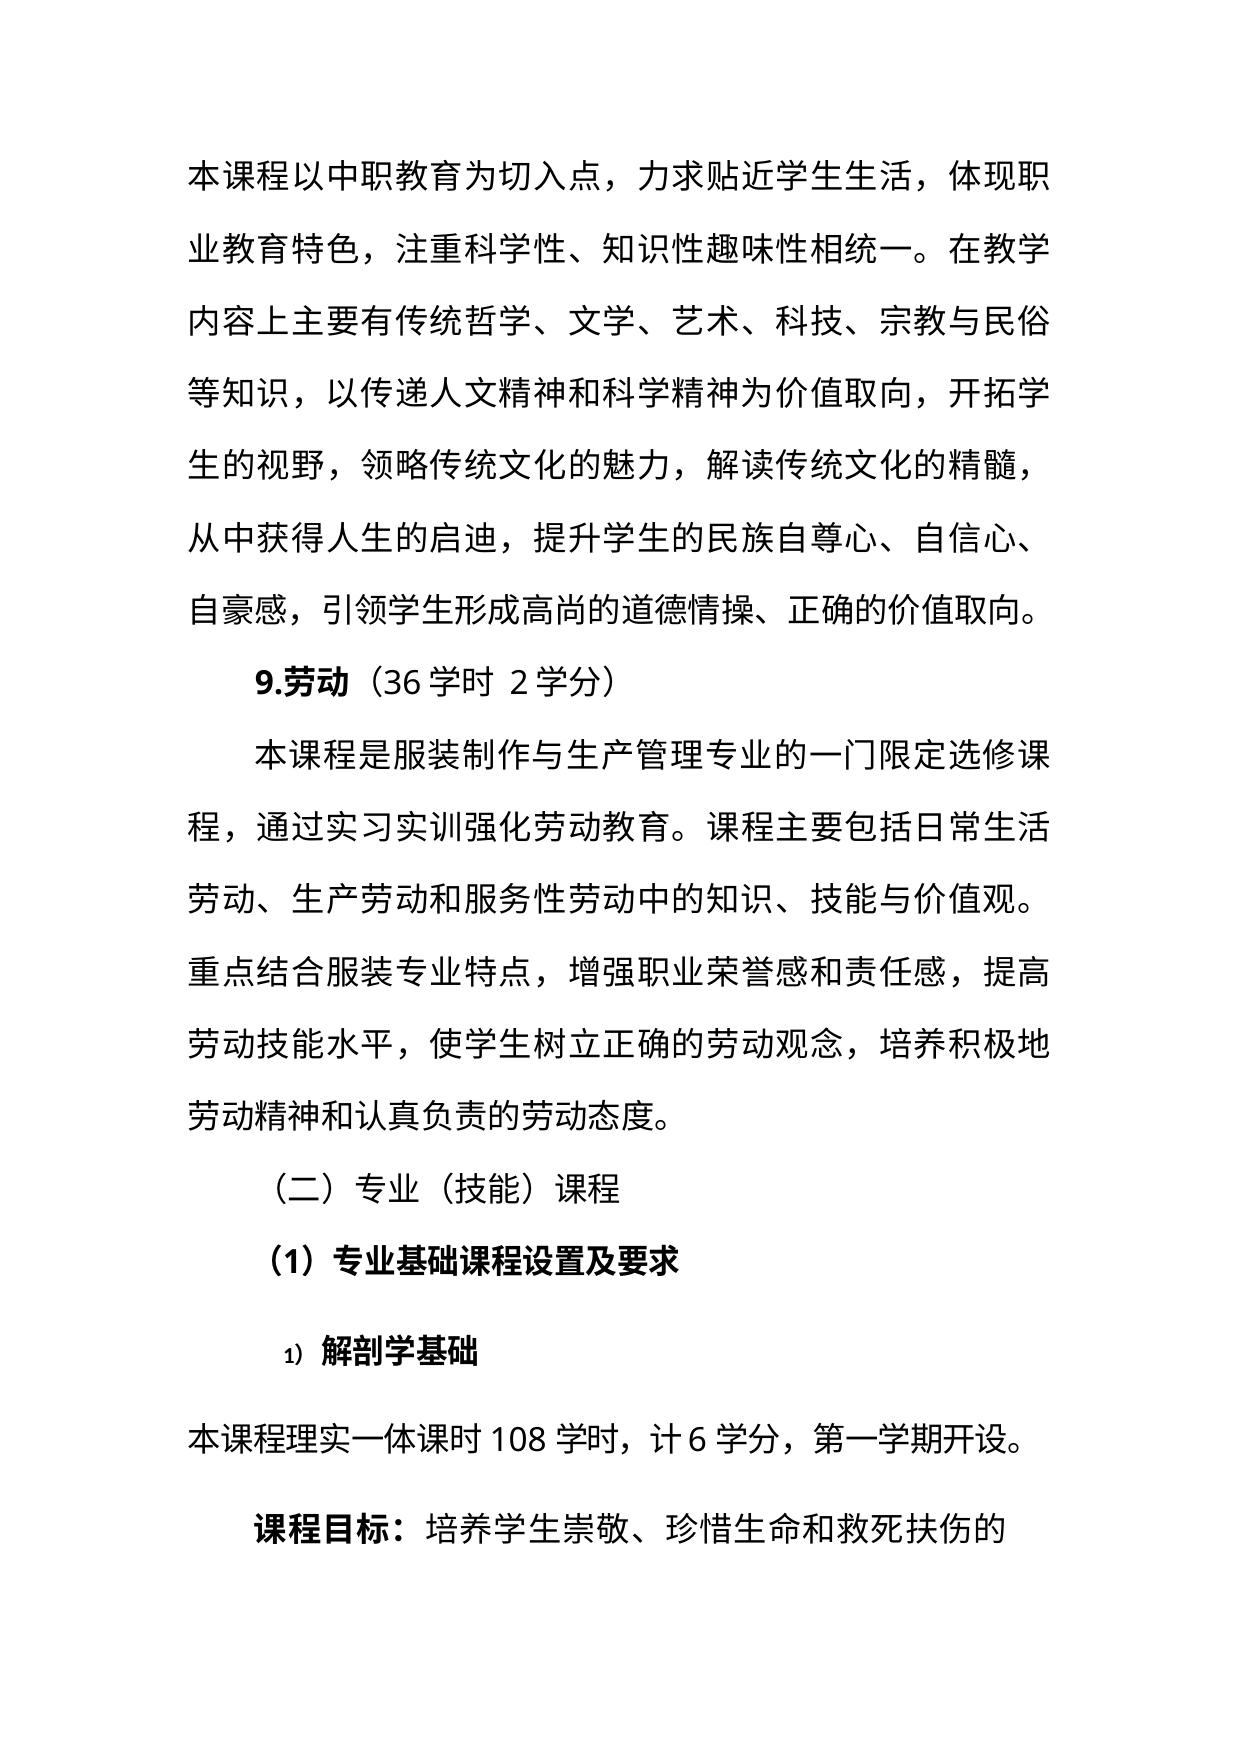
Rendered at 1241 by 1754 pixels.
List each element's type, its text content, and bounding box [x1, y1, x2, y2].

text 本课程是服装制作与生产管理专业的一门限定选修课程，通过实习实训强化劳动教育。课程主要包括日常生活劳动、生产劳动和服务性劳动中的知识、技能与价值观。重点结合服装专业特点，增强职业荣誉感和责任感，提高劳动技能水平，使学生树立正确的劳动观念，培养积极地劳动精神和认真负责的劳动态度。 [187, 729, 1053, 1138]
text 本课程理实一体课时 108 学时，计 6 学分，第一学期开设。 [187, 1413, 1053, 1462]
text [187, 150, 1053, 632]
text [187, 1502, 1007, 1551]
subtitle （1）专业基础课程设置及要求 [187, 1235, 1053, 1283]
text （二）专业（技能）课程 [187, 1162, 1053, 1211]
text 9.劳动（36学时 2学分） [187, 656, 1053, 704]
list 解剖学基础 [283, 1324, 1053, 1373]
